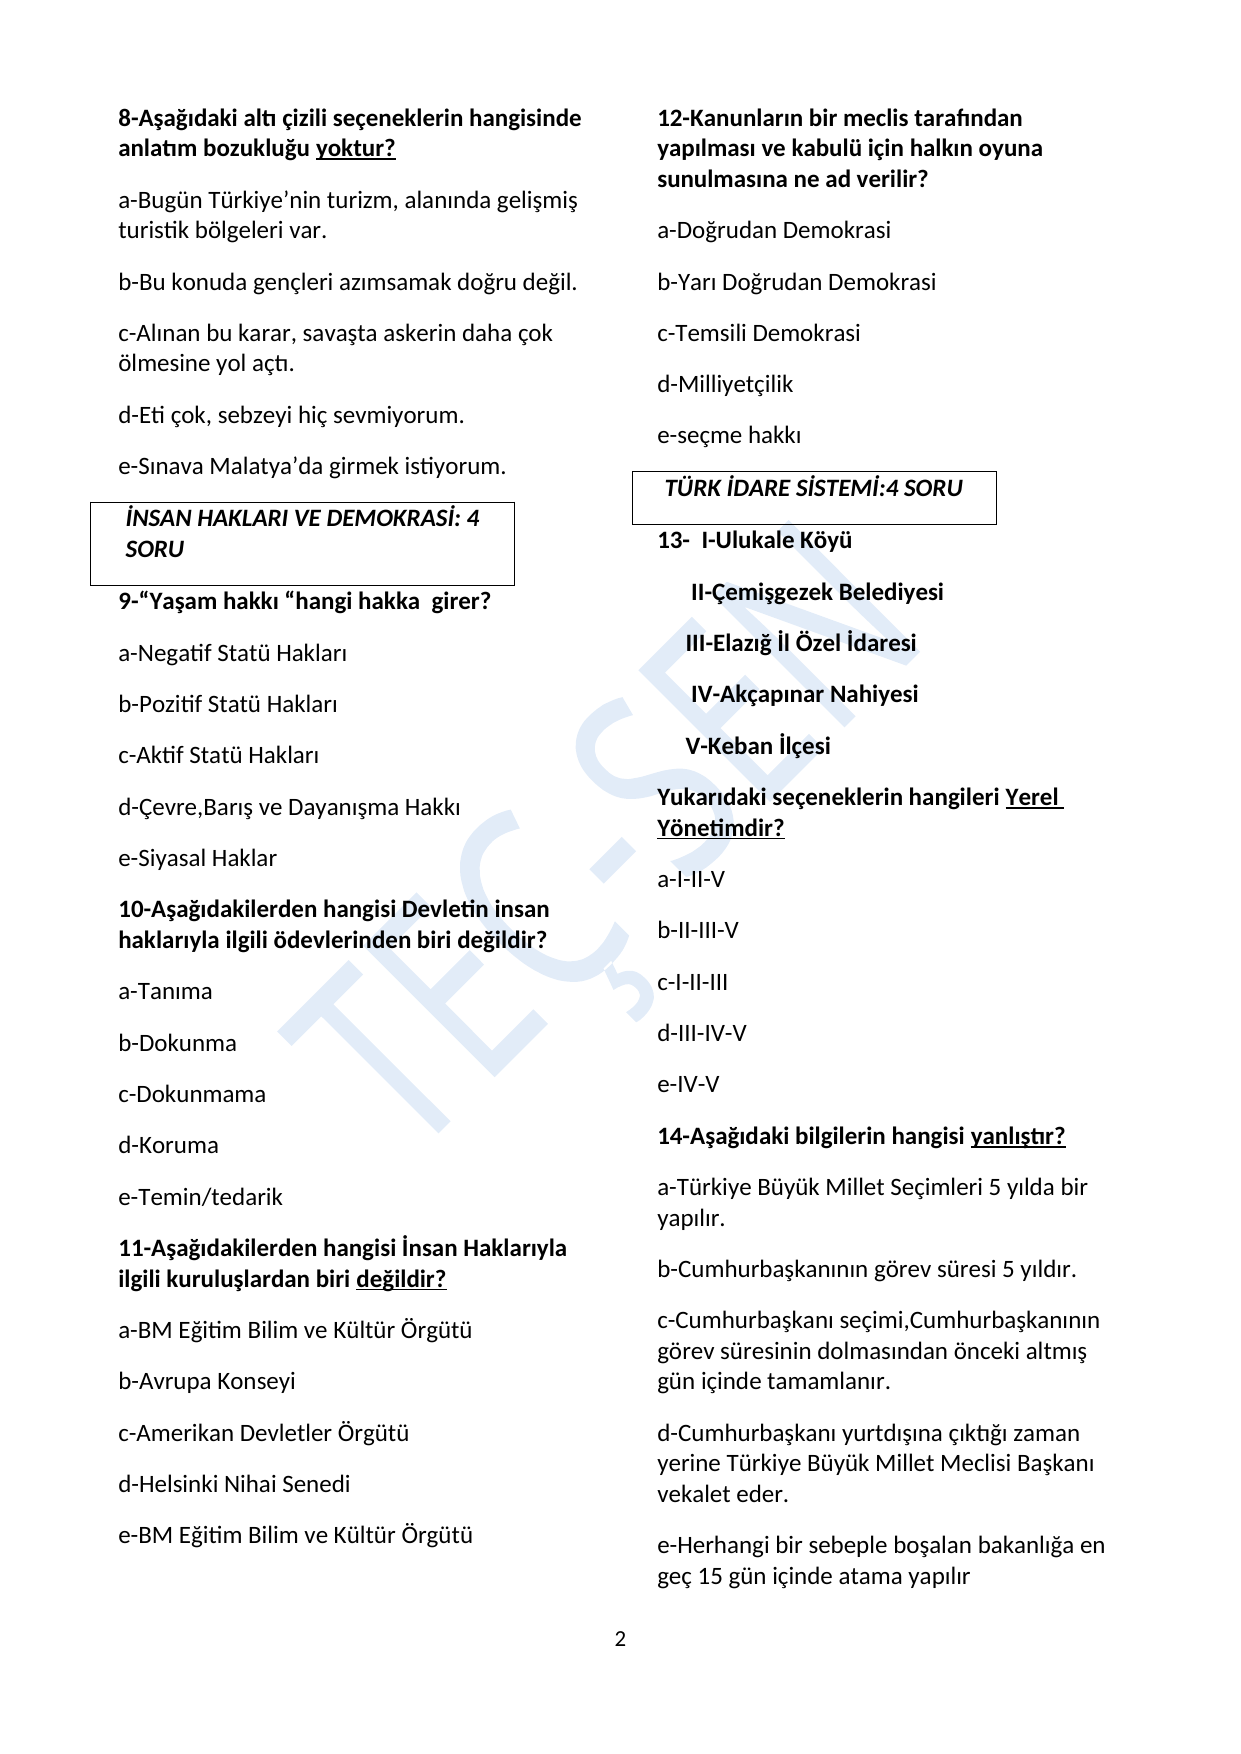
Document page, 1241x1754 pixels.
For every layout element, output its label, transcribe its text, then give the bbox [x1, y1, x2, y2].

text e-seçme hakkı [657, 420, 1122, 450]
text Yukarıdaki seçeneklerin hangileri Yerel Yönetimdir? [657, 781, 1122, 842]
text 10-Aşağıdakilerden hangisi Devletin insan haklarıyla ilgili ödevlerinden biri değildir? [118, 894, 583, 955]
text c-Amerikan Devletler Örgütü [118, 1417, 583, 1447]
text d-III-IV-V [657, 1017, 1122, 1048]
text 14-Aşağıdaki bilgilerin hangisi yanlıştır? [657, 1120, 1122, 1150]
text b-Bu konuda gençleri azımsamak doğru değil. [118, 266, 583, 296]
text e-Sınava Malatya’da girmek istiyorum. [118, 450, 583, 481]
table_header İNSAN HAKLARI VE DEMOKRASİ: 4 SORU [91, 503, 514, 584]
text c-Dokunmama [118, 1078, 583, 1109]
text c-Alınan bu karar, savaşta askerin daha çok ölmesine yol açtı. [118, 317, 583, 378]
text a-BM Eğitim Bilim ve Kültür Örgütü [118, 1314, 583, 1345]
text a-Negatif Statü Hakları [118, 637, 583, 667]
text e-Siyasal Haklar [118, 842, 583, 873]
text d-Çevre,Barış ve Dayanışma Hakkı [118, 791, 583, 821]
text III-Elazığ İl Özel İdaresi [657, 627, 1122, 658]
text e-Temin/tedarik [118, 1181, 583, 1211]
text d-Cumhurbaşkanı yurtdışına çıktığı zaman yerine Türkiye Büyük Millet Meclisi Başkanı vekalet eder. [657, 1417, 1122, 1508]
text b-Avrupa Konseyi [118, 1366, 583, 1396]
text a-Türkiye Büyük Millet Seçimleri 5 yılda bir yapılır. [657, 1171, 1122, 1232]
text b-Pozitif Statü Hakları [118, 688, 583, 719]
text V-Keban İlçesi [657, 730, 1122, 760]
text c-I-II-III [657, 966, 1122, 996]
text a-Bugün Türkiye’nin turizm, alanında gelişmiş turistik bölgeleri var. [118, 184, 583, 245]
text 11-Aşağıdakilerden hangisi İnsan Haklarıyla ilgili kuruluşlardan biri değildir? [118, 1232, 583, 1293]
text b-Yarı Doğrudan Demokrasi [657, 266, 1122, 296]
text a-I-II-V [657, 863, 1122, 894]
table_header TÜRK İDARE SİSTEMİ:4 SORU [633, 472, 996, 523]
text d-Helsinki Nihai Senedi [118, 1468, 583, 1499]
text c-Cumhurbaşkanı seçimi,Cumhurbaşkanının görev süresinin dolmasından önceki altmış gün içinde tamamlanır. [657, 1304, 1122, 1396]
text e-IV-V [657, 1068, 1122, 1099]
text 8-Aşağıdaki altı çizili seçeneklerin hangisinde anlatım bozukluğu yoktur? [118, 102, 583, 163]
text 12-Kanunların bir meclis tarafından yapılması ve kabulü için halkın oyuna sunulmasına ne ad verilir? [657, 102, 1122, 193]
text II-Çemişgezek Belediyesi [657, 576, 1122, 606]
text d-Eti çok, sebzeyi hiç sevmiyorum. [118, 399, 583, 429]
text b-Dokunma [118, 1027, 583, 1057]
text IV-Akçapınar Nahiyesi [657, 678, 1122, 709]
text c-Aktif Statü Hakları [118, 739, 583, 770]
text a-Tanıma [118, 976, 583, 1006]
text c-Temsili Demokrasi [657, 317, 1122, 347]
text 13- I-Ulukale Köyü [657, 524, 1122, 555]
text e-BM Eğitim Bilim ve Kültür Örgütü [118, 1519, 583, 1550]
text b-II-III-V [657, 914, 1122, 945]
text e-Herhangi bir sebeple boşalan bakanlığa en geç 15 gün içinde atama yapılır [657, 1529, 1122, 1590]
text d-Koruma [118, 1129, 583, 1160]
text b-Cumhurbaşkanının görev süresi 5 yıldır. [657, 1253, 1122, 1284]
text d-Milliyetçilik [657, 368, 1122, 399]
text a-Doğrudan Demokrasi [657, 214, 1122, 245]
text 9-“Yaşam hakkı “hangi hakka girer? [118, 586, 583, 616]
